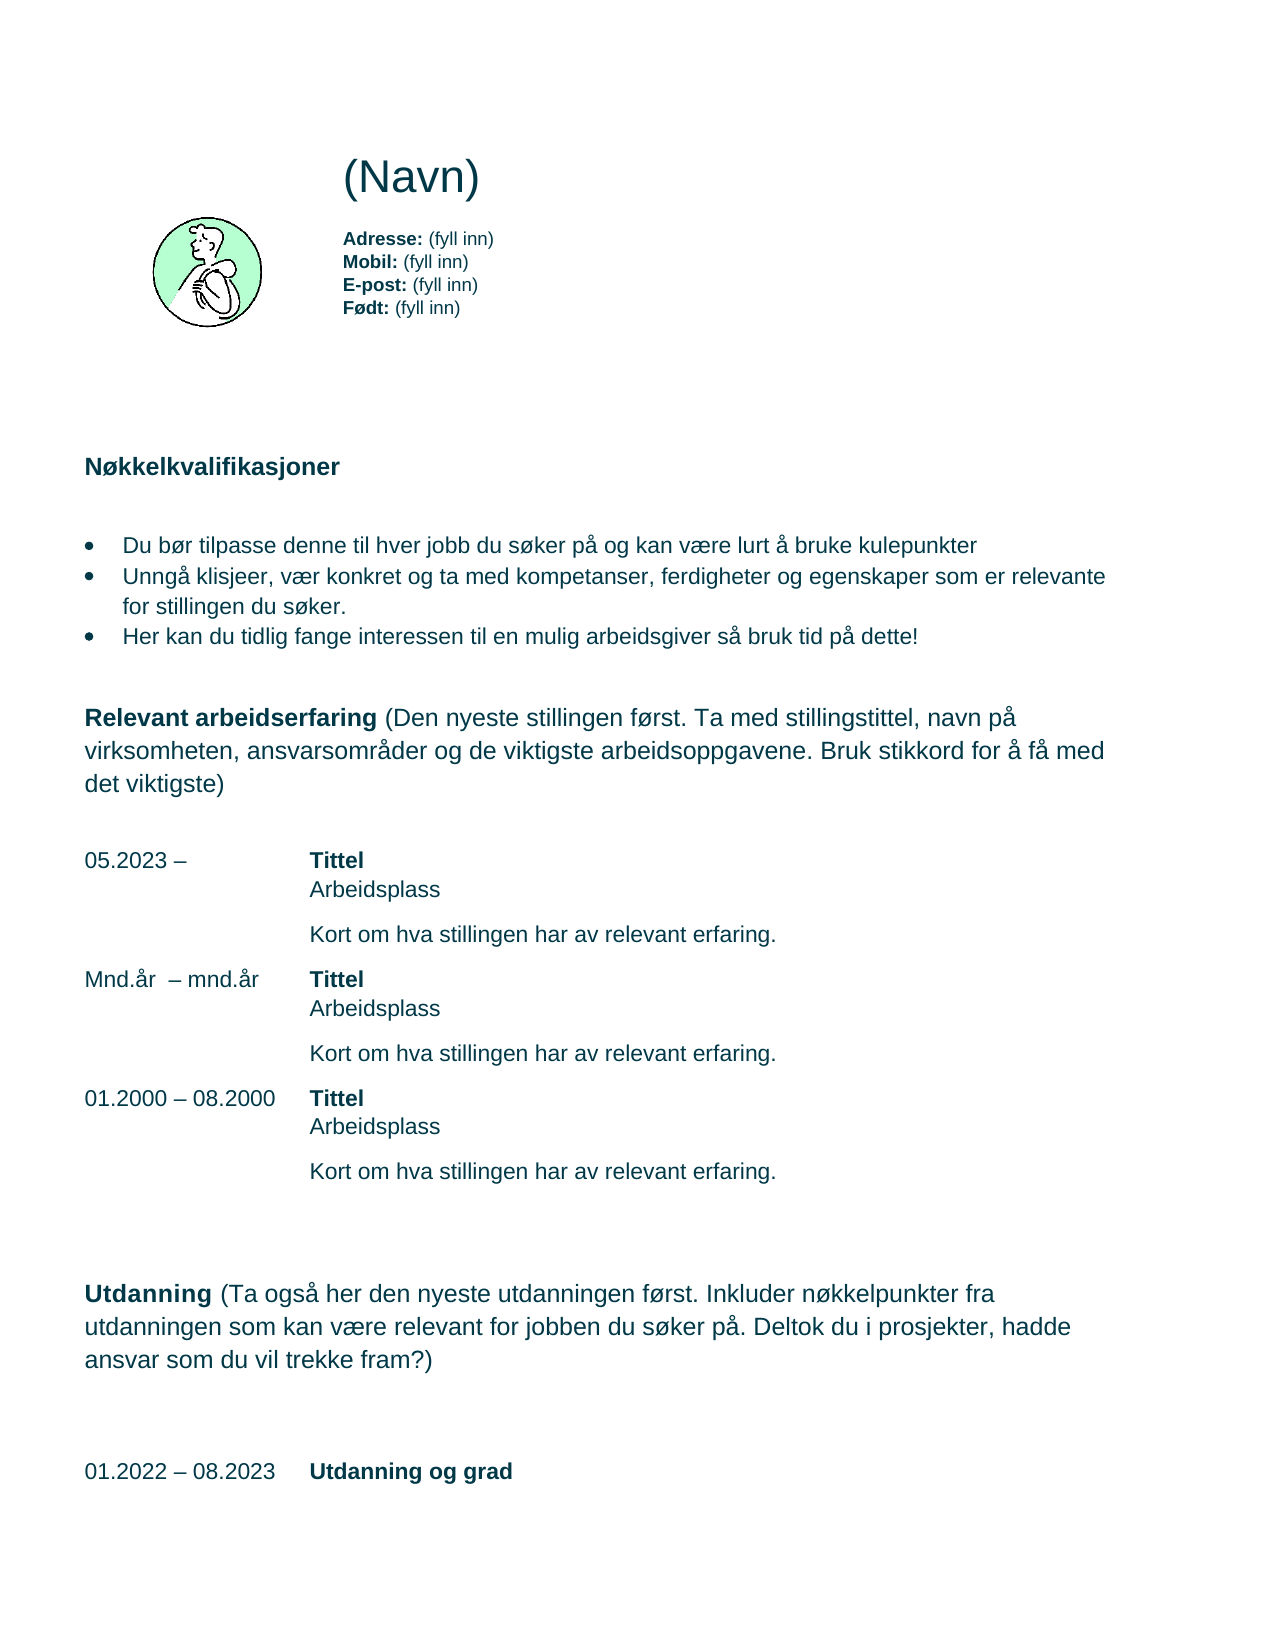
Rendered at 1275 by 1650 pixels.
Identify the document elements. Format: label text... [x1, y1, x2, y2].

text Mobil: (fyll inn) [324, 251, 1125, 272]
text Kort om hva stillingen har av relevant erfaring. [309, 1040, 1125, 1066]
text Kort om hva stillingen har av relevant erfaring. [309, 1158, 1125, 1185]
text Utdanning (Ta også her den nyeste utdanningen først. Inkluder nøkkelpunkter fra utdanningen som kan være relevant for jobben du søker på. Deltok du i prosjekter, hadde ansvar som du vil trekke fram?) [84, 1279, 1125, 1374]
text (Navn) [309, 150, 1125, 203]
text Mnd.år – mnd.år Tittel [84, 966, 1125, 992]
text Adresse: (fyll inn) [324, 227, 1125, 249]
text 05.2023 – Tittel [84, 847, 1125, 874]
text Kort om hva stillingen har av relevant erfaring. [309, 921, 1125, 947]
picture [87, 152, 324, 389]
text Relevant arbeidserfaring (Den nyeste stillingen først. Ta med stillingstittel, navn på virksomheten, ansvarsområder og de viktigste arbeidsoppgavene. Bruk stikkord for å få med det viktigste) [84, 703, 1125, 798]
text 01.2000 – 08.2000 Tittel [84, 1085, 1125, 1111]
text Født: (fyll inn) [324, 297, 1125, 319]
list Du bør tilpasse denne til hver jobb du søker på og kan være lurt å bruke kulepunkter [85, 532, 1125, 559]
text Arbeidsplass [309, 876, 1125, 902]
text Arbeidsplass [309, 994, 1125, 1021]
text 01.2022 – 08.2023 Utdanning og grad [84, 1458, 1125, 1484]
list Unngå klisjeer, vær konkret og ta med kompetanser, ferdigheter og egenskaper som er relevante for stillingen du søker. [85, 563, 1125, 619]
text Nøkkelkvalifikasjoner [84, 451, 1125, 480]
text E-post: (fyll inn) [324, 274, 1125, 296]
text Arbeidsplass [309, 1113, 1125, 1139]
list Her kan du tidlig fange interessen til en mulig arbeidsgiver så bruk tid på dette! [85, 623, 1125, 649]
